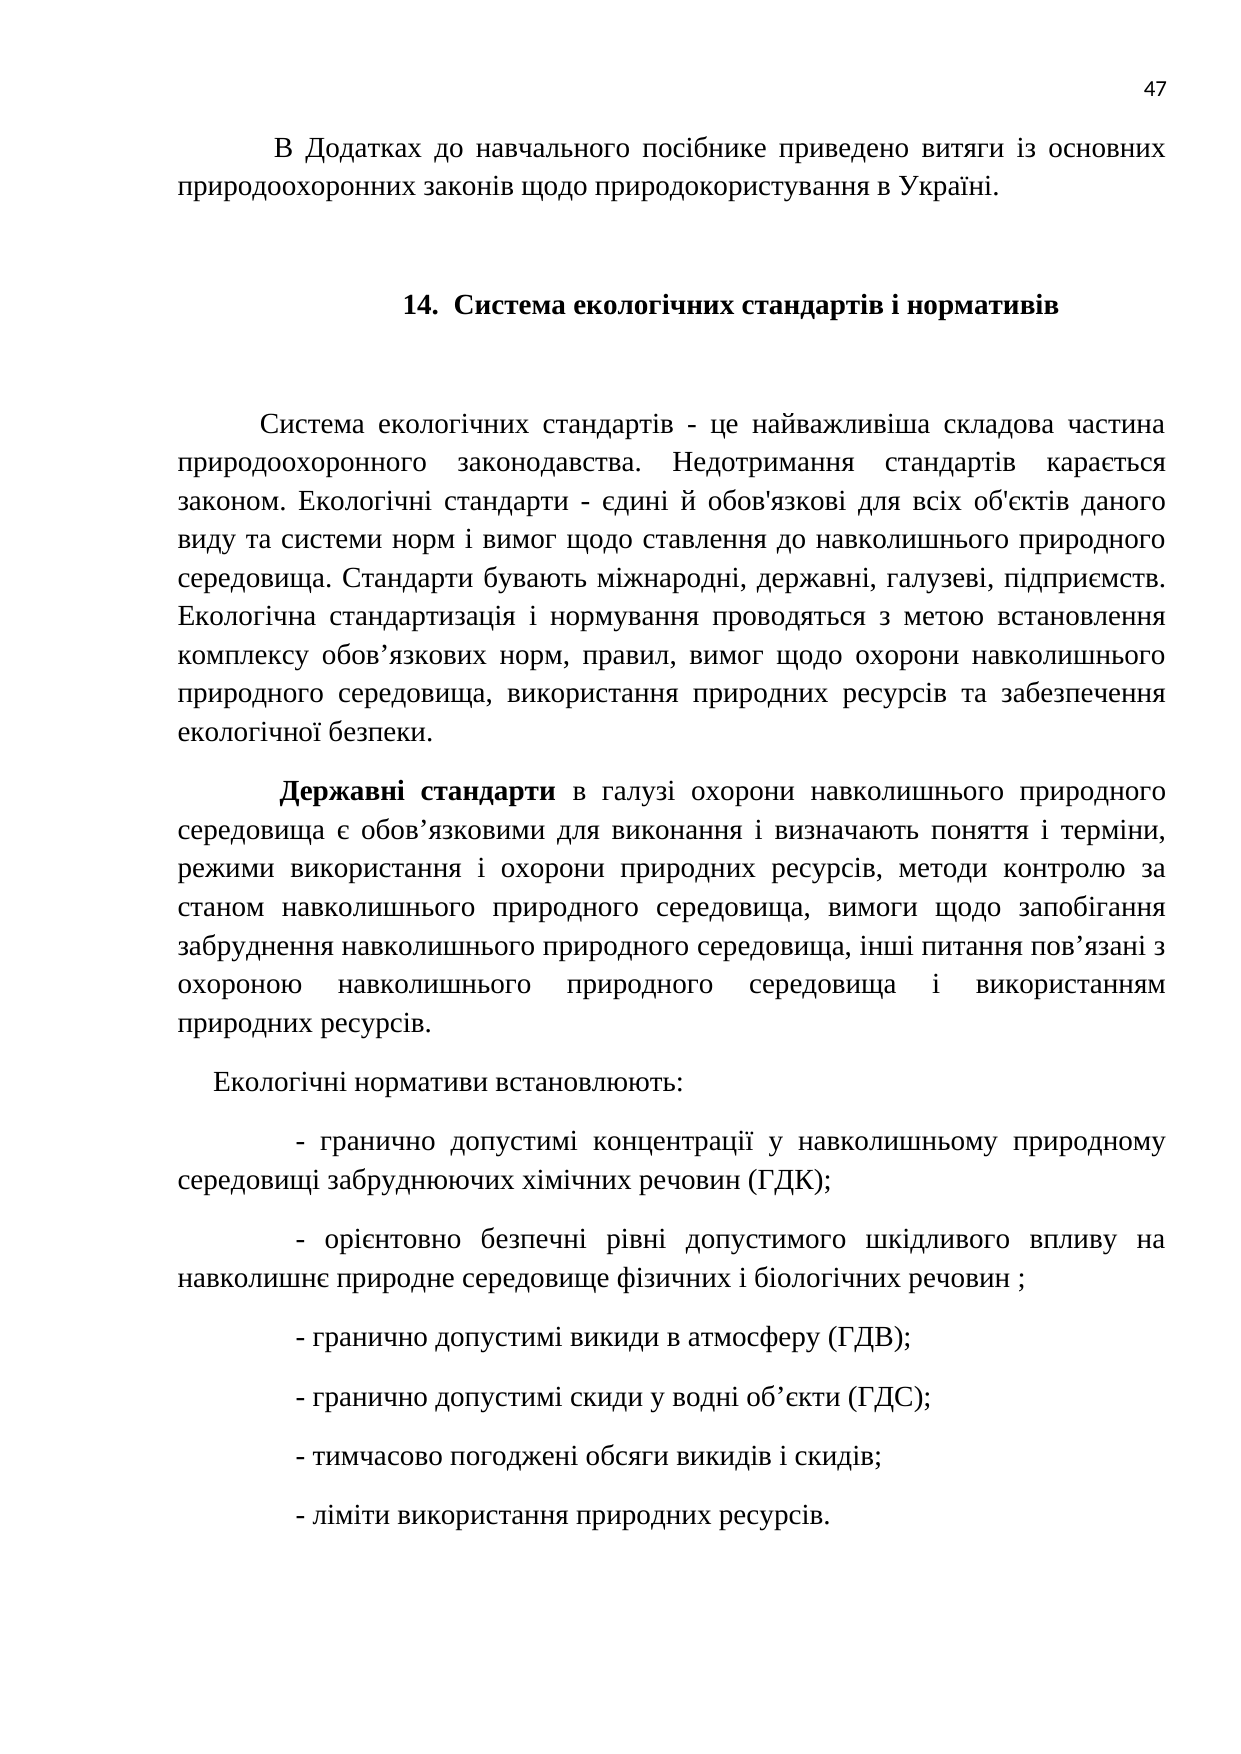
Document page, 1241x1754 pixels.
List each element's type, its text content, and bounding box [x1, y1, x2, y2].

text Державні стандарти в галузі охорони навколишнього природного середовища є обов’язковими для виконання і визначають поняття і терміни, режими використання і охорони природних ресурсів, методи контролю за станом навколишнього природного середовища, вимоги щодо запобігання забруднення навколишнього природного середовища, інші питання пов’язані з охороною навколишнього природного середовища і використанням природних ресурсів. [140, 773, 1167, 1038]
text Екологічні нормативи встановлюють: [140, 1064, 1167, 1098]
text 14. Система екологічних стандартів і нормативів [177, 287, 1167, 321]
text - гранично допустимі концентрації у навколишньому природному середовищі забруднюючих хімічних речовин (ГДК); [177, 1123, 1167, 1196]
text - гранично допустимі викиди в атмосферу (ГДВ); [177, 1319, 1167, 1353]
text - гранично допустимі скиди у водні об’єкти (ГДС); [177, 1379, 1167, 1412]
text - ліміти використання природних ресурсів. [177, 1497, 1167, 1531]
text В Додатках до навчального посібнике приведено витяги із основних природоохоронних законів щодо природокористування в Україні. [140, 130, 1167, 202]
text - орієнтовно безпечні рівні допустимого шкідливого впливу на навколишнє природне середовище фізичних і біологічних речовин ; [177, 1221, 1167, 1293]
text - тимчасово погоджені обсяги викидів і скидів; [177, 1438, 1167, 1472]
text Система екологічних стандартів - це найважливіша складова частина природоохоронного законодавства. Недотримання стандартів карається законом. Екологічні стандарти - єдині й обов'язкові для всіх об'єктів даного виду та системи норм і вимог щодо ставлення до навколишнього природного середовища. Стандарти бувають міжнародні, державні, галузеві, підприємств. Екологічна стандартизація і нормування проводяться з метою встановлення комплексу обов’язкових норм, правил, вимог щодо охорони навколишнього природного середовища, використання природних ресурсів та забезпечення екологічної безпеки. [140, 406, 1167, 748]
